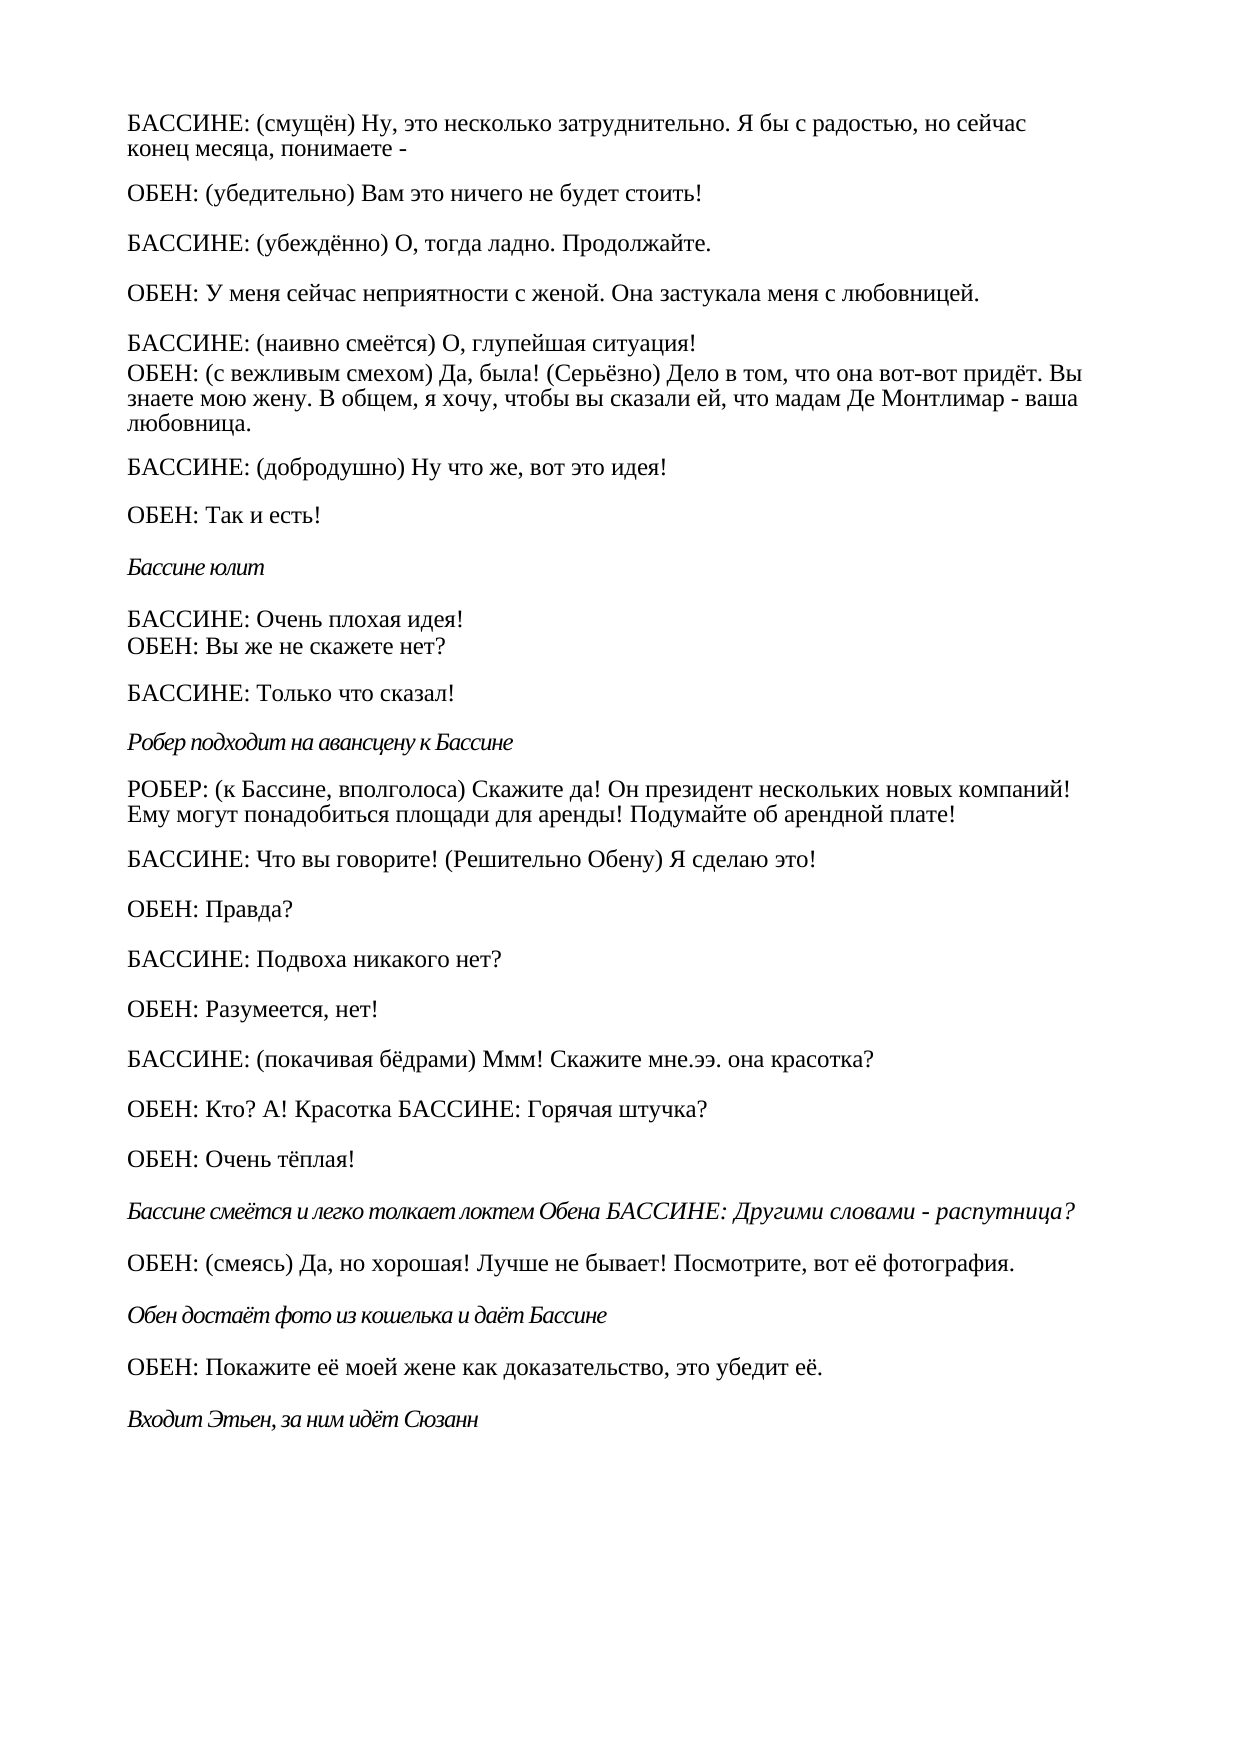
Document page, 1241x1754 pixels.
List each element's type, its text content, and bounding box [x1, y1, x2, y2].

text БАССИНЕ: (смущён) Ну, это несколько затруднительно. Я бы с радостью, но сейчас конец месяца, понимаете - [127, 112, 1091, 162]
text БАССИНЕ: Только что сказал! [127, 685, 1118, 706]
text РОБЕР: (к Бассине, вполголоса) Скажите да! Он президент нескольких новых компаний! Ему могут понадобиться площади для аренды! Подумайте об арендной плате! [127, 778, 1091, 828]
text ОБЕН: Разумеется, нет! [127, 978, 1118, 1028]
text Бассине смеётся и легко толкает локтем Обена БАССИНЕ: Другими словами - распутница? [127, 1178, 1091, 1230]
text Бассине юлит [127, 533, 1118, 585]
text Обен достаёт фото из кошелька и даёт Бассине [127, 1282, 1118, 1334]
text ОБЕН: Вы же не скажете нет? [127, 637, 1118, 658]
text Робер подходит на авансцену к Бассине [127, 733, 1118, 754]
text ОБЕН: Очень тёплая! [127, 1128, 1118, 1178]
text Входит Этьен, за ним идёт Сюзанн [127, 1386, 1118, 1438]
text ОБЕН: (убедительно) Вам это ничего не будет стоить! [127, 162, 1118, 212]
text БАССИНЕ: Что вы говорите! (Решительно Обену) Я сделаю это! [127, 828, 1118, 878]
text ОБЕН: (с вежливым смехом) Да, была! (Серьёзно) Дело в том, что она вот-вот придёт. Вы знаете мою жену. В общем, я хочу, чтобы вы сказали ей, что мадам Де Монтлимар - ваша любовница. [127, 362, 1091, 437]
text ОБЕН: У меня сейчас неприятности с женой. Она застукала меня с любовницей. БАССИНЕ: (наивно смеётся) О, глупейшая ситуация! [127, 262, 1091, 362]
text ОБЕН: Так и есть! [127, 481, 1118, 533]
text БАССИНЕ: Подвоха никакого нет? [127, 928, 1118, 978]
text БАССИНЕ: (покачивая бёдрами) Ммм! Скажите мне.ээ. она красотка? [127, 1028, 1118, 1078]
text ОБЕН: Правда? [127, 878, 1118, 928]
text БАССИНЕ: Очень плохая идея! [127, 585, 1118, 637]
text ОБЕН: Кто? А! Красотка БАССИНЕ: Горячая штучка? [127, 1078, 1091, 1128]
text ОБЕН: (смеясь) Да, но хорошая! Лучше не бывает! Посмотрите, вот её фотография. [127, 1230, 1118, 1282]
text БАССИНЕ: (добродушно) Ну что же, вот это идея! [400, 459, 1118, 479]
text ОБЕН: Покажите её моей жене как доказательство, это убедит её. [127, 1334, 1118, 1386]
text БАССИНЕ: (добродушно) Ну что же, вот это идея! [127, 459, 401, 479]
text БАССИНЕ: (убеждённо) О, тогда ладно. Продолжайте. [127, 212, 1118, 262]
